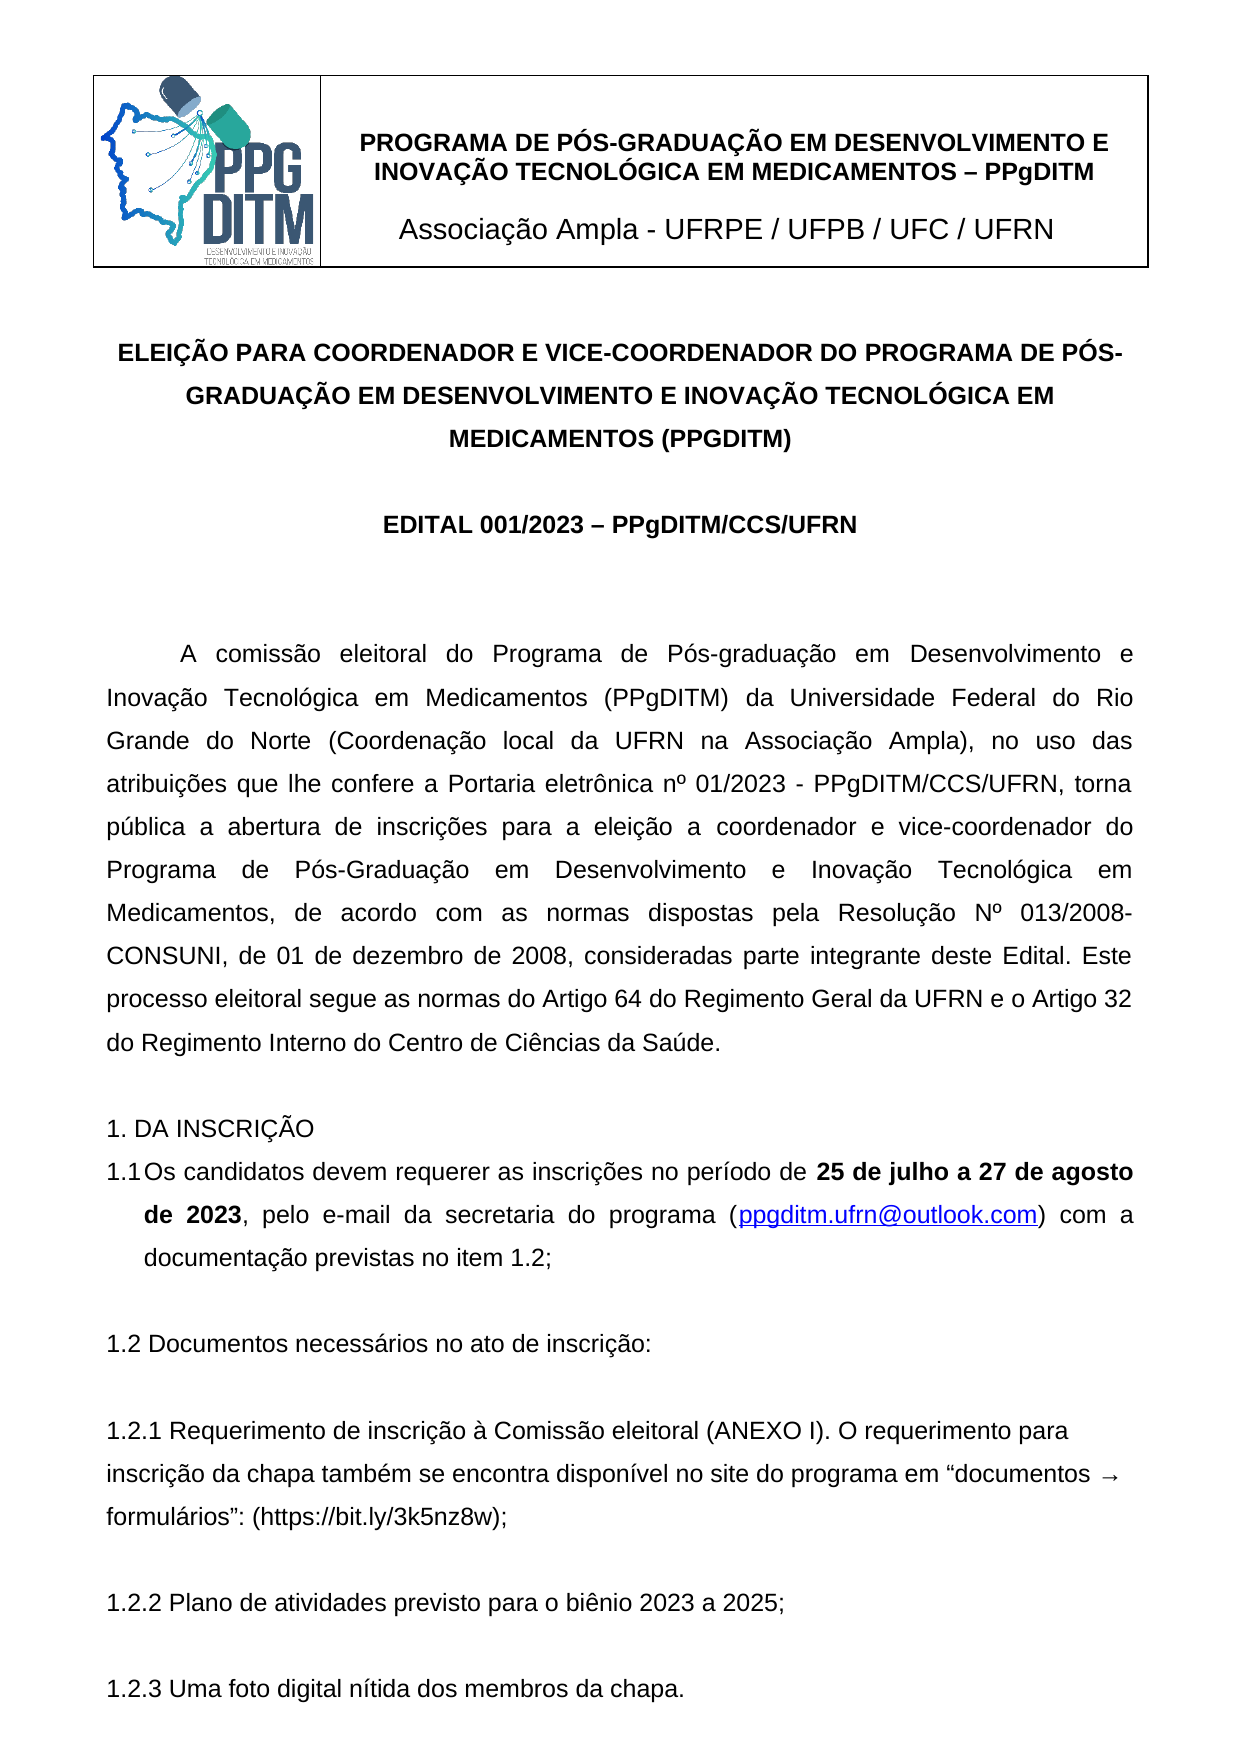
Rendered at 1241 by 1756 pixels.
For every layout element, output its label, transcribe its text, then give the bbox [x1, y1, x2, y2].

text 1.2.2 Plano de atividades previsto para o biênio 2023 a 2025; [106, 1588, 1134, 1617]
picture [100, 76, 314, 266]
text ELEIÇÃO PARA COORDENADOR E VICE-COORDENADOR DO PROGRAMA DE PÓS-GRADUAÇÃO EM DESENVOLVIMENTO E INOVAÇÃO TECNOLÓGICA EM MEDICAMENTOS (PPGDITM) [106, 338, 1134, 453]
text 1. DA INSCRIÇÃO [106, 1114, 1134, 1143]
text A comissão eleitoral do Programa de Pós-graduação em Desenvolvimento e Inovação Tecnológica em Medicamentos (PPgDITM) da Universidade Federal do Rio Grande do Norte (Coordenação local da UFRN na Associação Ampla), no uso das atribuições que lhe confere a Portaria eletrônica nº 01/2023 - PPgDITM/CCS/UFRN, torna pública a abertura de inscrições para a eleição a coordenador e vice-coordenador do Programa de Pós-Graduação em Desenvolvimento e Inovação Tecnológica em Medicamentos, de acordo com as normas dispostas pela Resolução Nº 013/2008-CONSUNI, de 01 de dezembro de 2008, consideradas parte integrante deste Edital. Este processo eleitoral segue as normas do Artigo 64 do Regimento Geral da UFRN e o Artigo 32 do Regimento Interno do Centro de Ciências da Saúde. [106, 639, 1134, 1056]
text 1.2 Documentos necessários no ato de inscrição: [106, 1329, 1134, 1358]
text 1.2.3 Uma foto digital nítida dos membros da chapa. [106, 1674, 1134, 1703]
text 1.2.1 Requerimento de inscrição à Comissão eleitoral (ANEXO I). O requerimento para inscrição da chapa também se encontra disponível no site do programa em “documentos → formulários”: (https://bit.ly/3k5nz8w); [106, 1416, 1134, 1531]
text EDITAL 001/2023 – PPgDITM/CCS/UFRN [106, 510, 1134, 539]
list Os candidatos devem requerer as inscrições no período de 25 de julho a 27 de agosto de 2023, pelo e-mail da secretaria do programa (ppgditm.ufrn@outlook.com) com a documentação previstas no item 1.2; [106, 1157, 1134, 1272]
